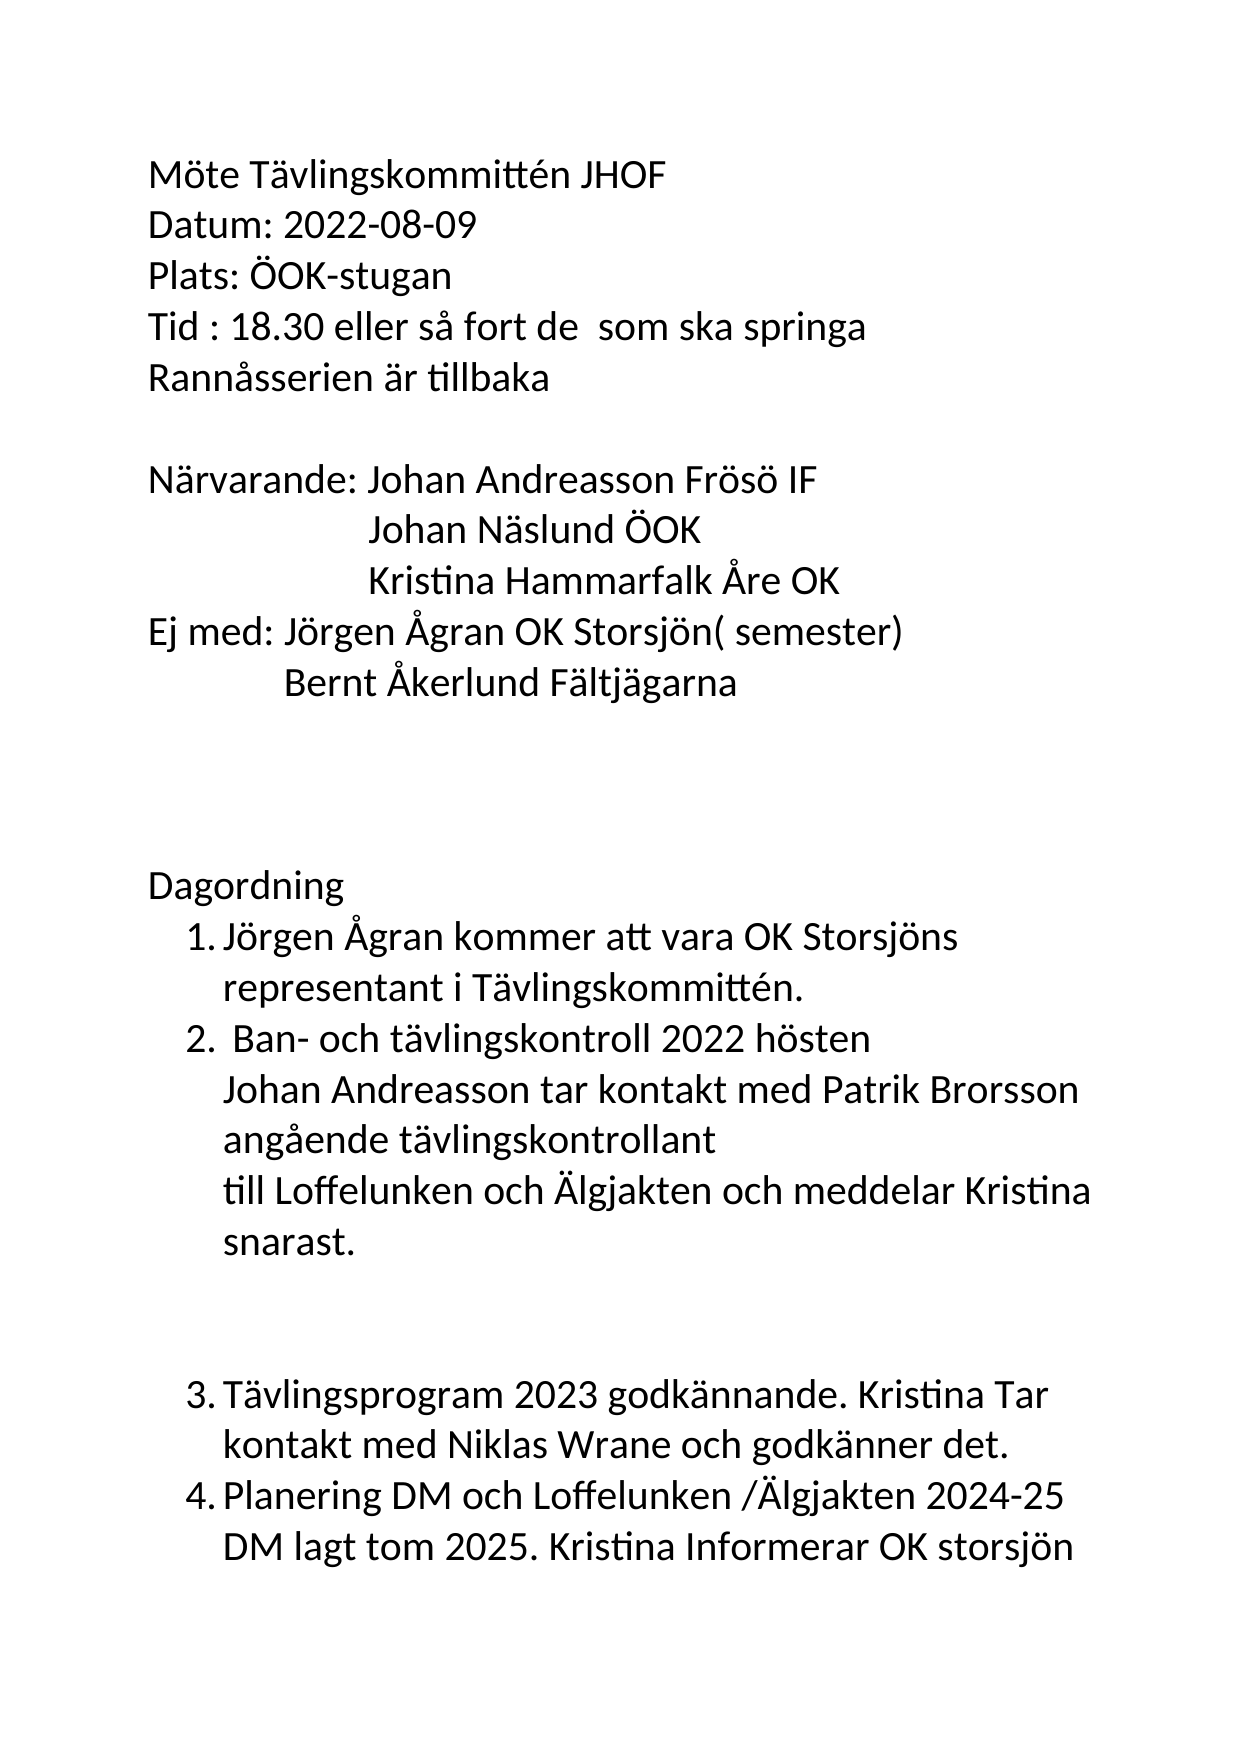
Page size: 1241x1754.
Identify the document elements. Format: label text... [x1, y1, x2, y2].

list DM lagt tom 2025. Kristina Informerar OK storsjön [223, 1520, 1093, 1571]
list Johan Andreasson tar kontakt med Patrik Brorsson angående tävlingskontrollant [223, 1063, 1093, 1164]
text Möte Tävlingskommittén JHOF [148, 148, 1093, 198]
list Ban- och tävlingskontroll 2022 hösten [185, 1012, 1093, 1063]
list Tävlingsprogram 2023 godkännande. Kristina Tar kontakt med Niklas Wrane och godkänner det. [185, 1368, 1093, 1469]
text Datum: 2022-08-09 [148, 198, 1093, 249]
text Ej med: Jörgen Ågran OK Storsjön( semester) [148, 605, 1093, 656]
text Tid : 18.30 eller så fort de som ska springa Rannåsserien är tillbaka [148, 300, 1093, 402]
list till Loffelunken och Älgjakten och meddelar Kristina snarast. [223, 1164, 1093, 1266]
list Planering DM och Loffelunken /Älgjakten 2024-25 [185, 1469, 1093, 1520]
text Närvarande: Johan Andreasson Frösö IF [148, 453, 1093, 503]
text Plats: ÖOK-stugan [148, 249, 1093, 300]
text Kristina Hammarfalk Åre OK [148, 554, 1093, 605]
text Bernt Åkerlund Fältjägarna [148, 656, 1093, 707]
text Dagordning [148, 859, 1093, 910]
text Johan Näslund ÖOK [283, 503, 1093, 554]
list Jörgen Ågran kommer att vara OK Storsjöns representant i Tävlingskommittén. [185, 910, 1093, 1012]
